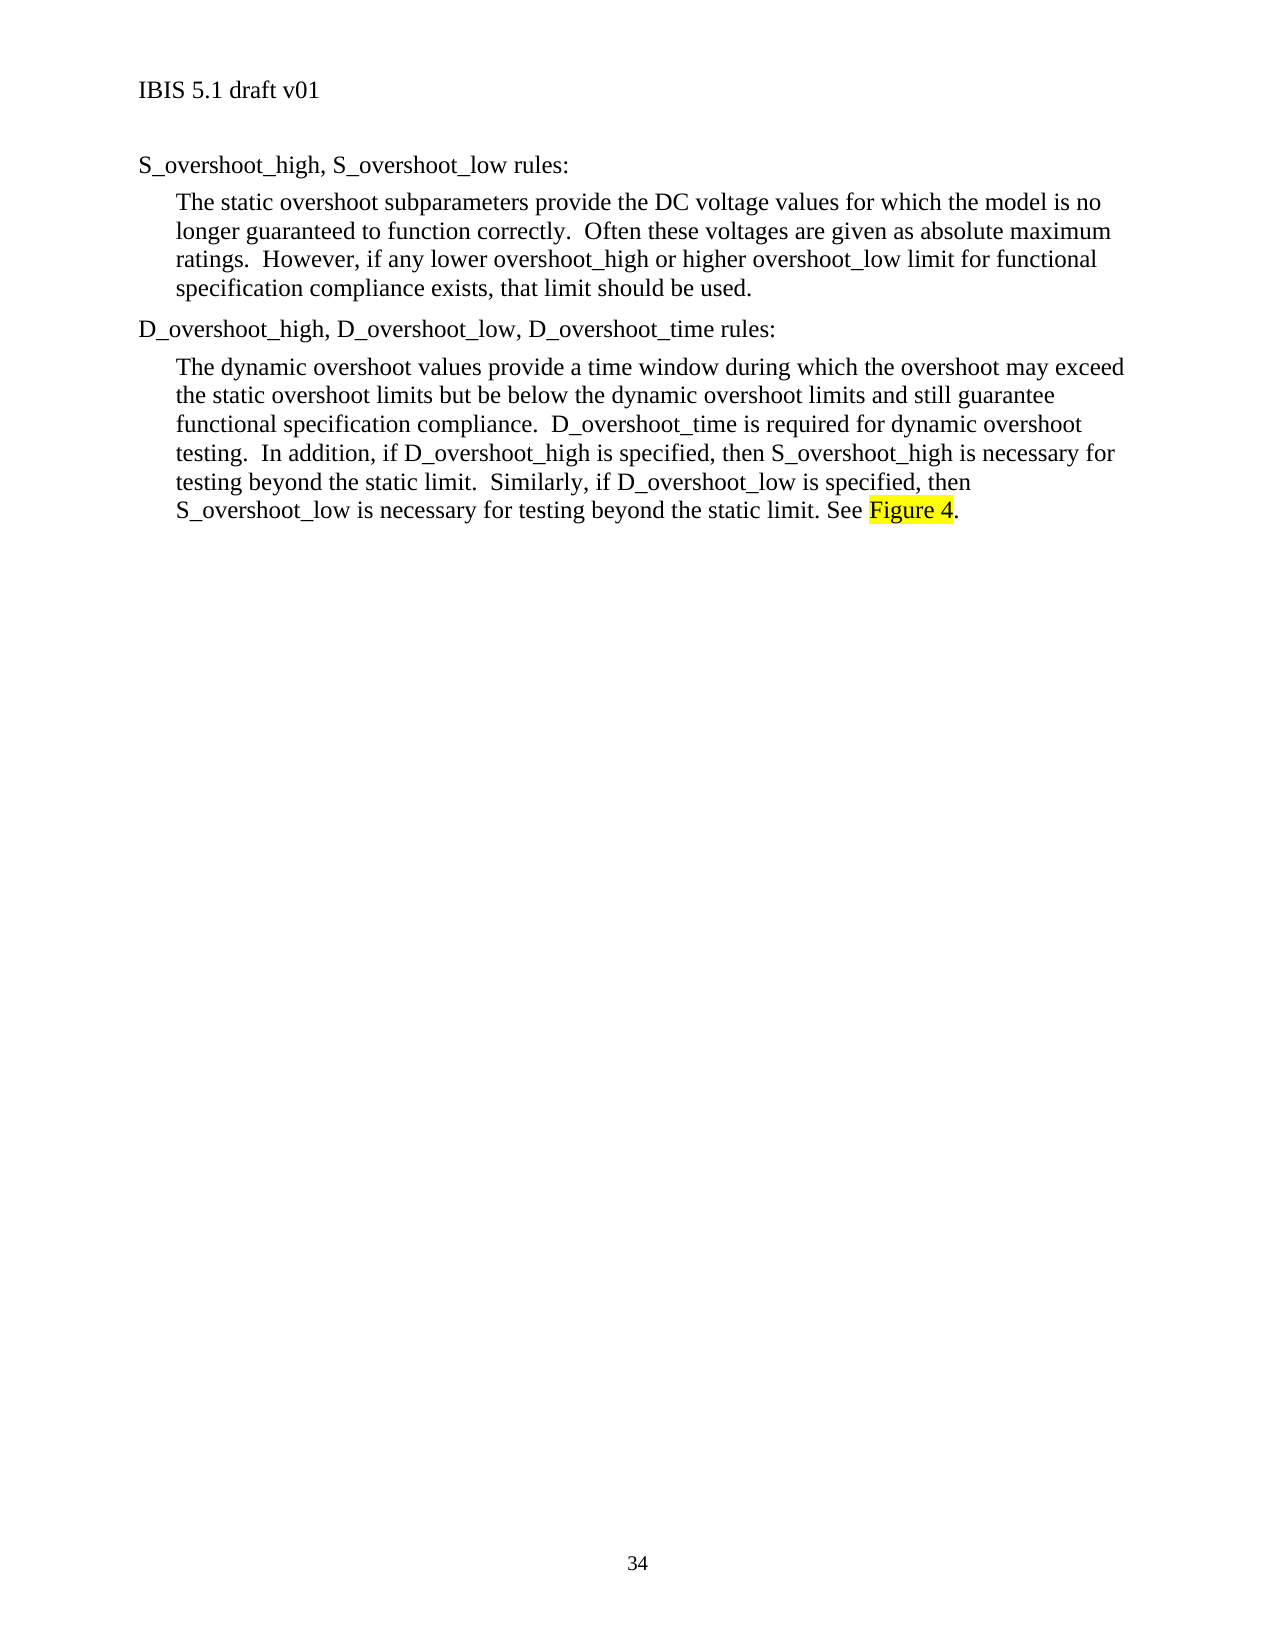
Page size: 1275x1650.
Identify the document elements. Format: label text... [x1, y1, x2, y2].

text D_overshoot_high, D_overshoot_low, D_overshoot_time rules: [138, 314, 1137, 343]
text S_overshoot_high, S_overshoot_low rules: [138, 150, 1137, 179]
list The dynamic overshoot values provide a time window during which the overshoot may exceed the static overshoot limits but be below the dynamic overshoot limits and still guarantee functional specification compliance. D_overshoot_time is required for dynamic overshoot testing. In addition, if D_overshoot_high is specified, then S_overshoot_high is necessary for testing beyond the static limit. Similarly, if D_overshoot_low is specified, then S_overshoot_low is necessary for testing beyond the static limit. See Figure 4. [176, 352, 1137, 524]
list The static overshoot subparameters provide the DC voltage values for which the model is no longer guaranteed to function correctly. Often these voltages are given as absolute maximum ratings. However, if any lower overshoot_high or higher overshoot_low limit for functional specification compliance exists, that limit should be used. [176, 187, 1137, 302]
